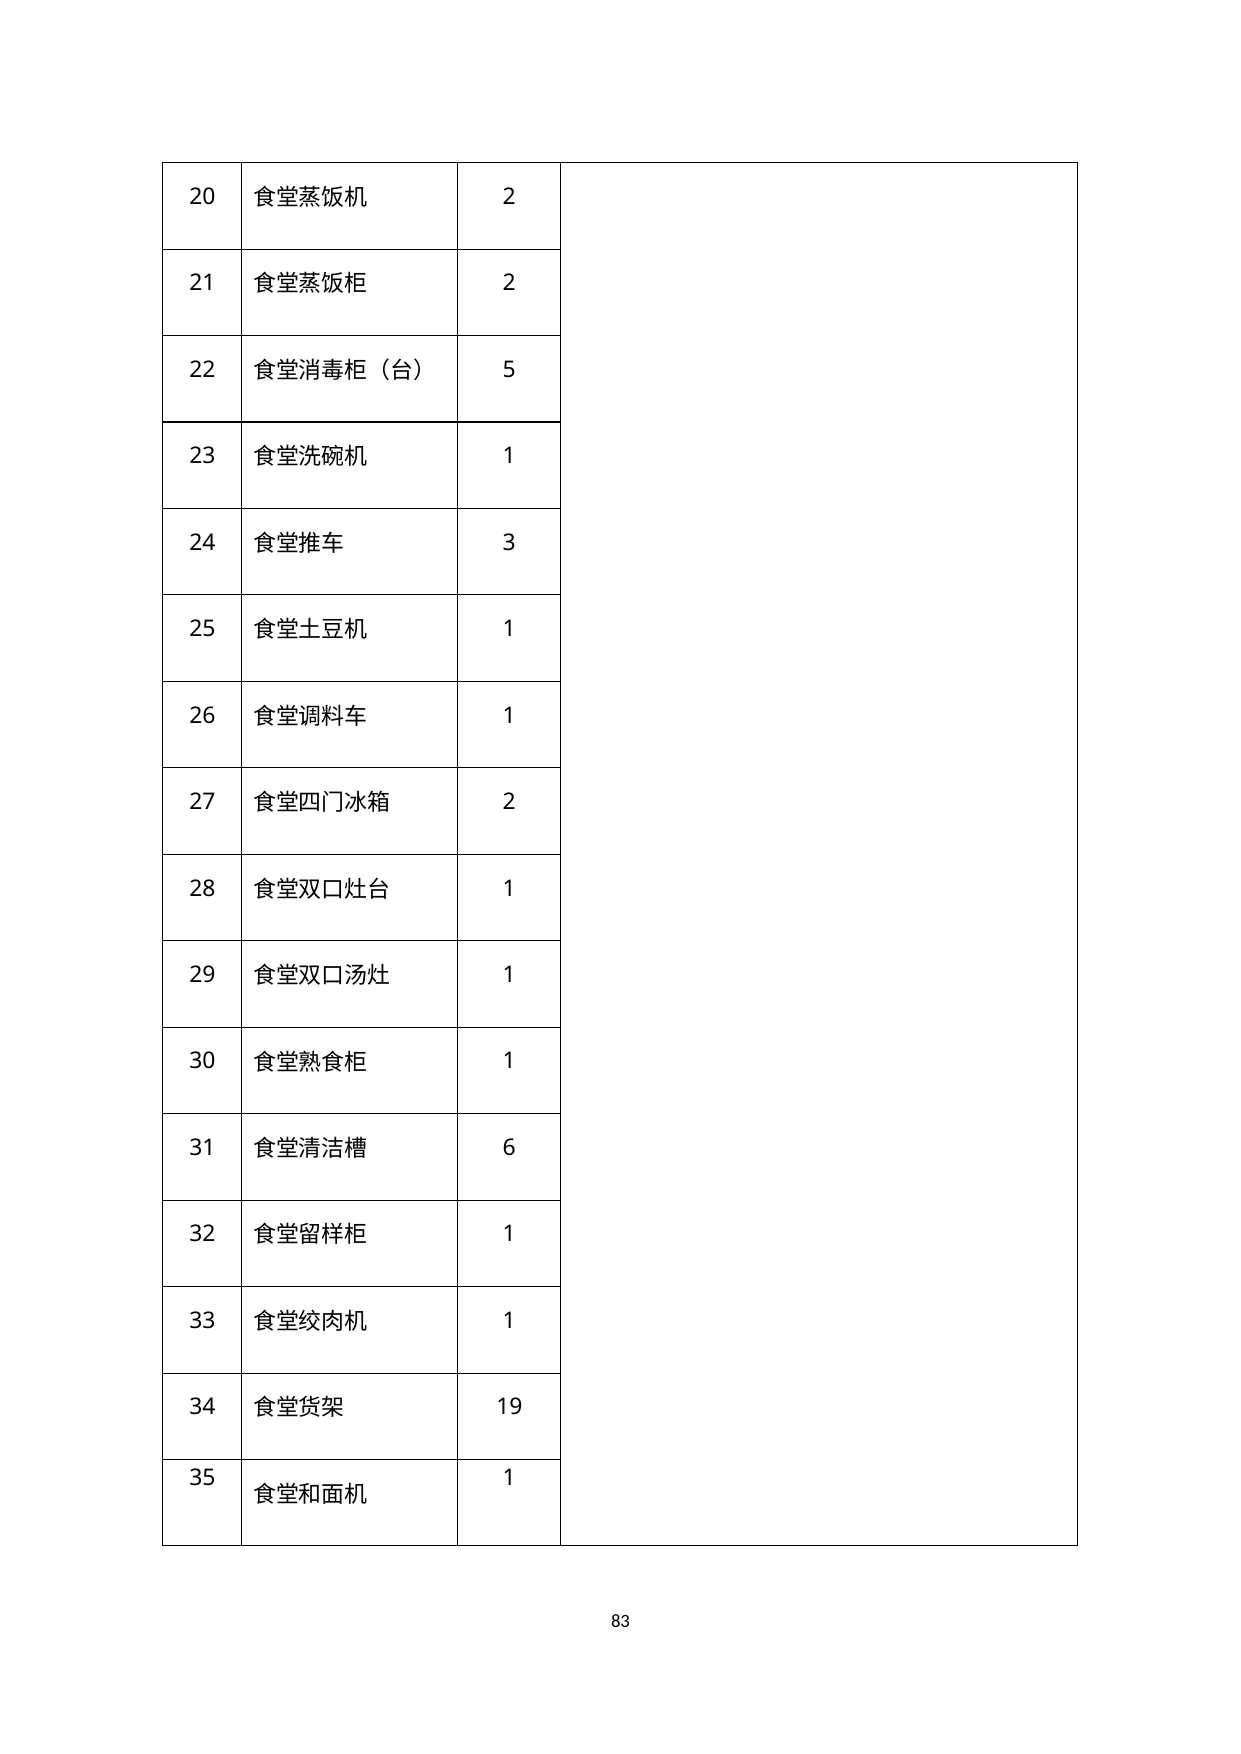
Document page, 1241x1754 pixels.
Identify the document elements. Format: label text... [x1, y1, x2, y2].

table_cell 食堂四门冰箱 [242, 768, 457, 854]
table_cell 1 [458, 941, 560, 1027]
table_cell 6 [458, 1114, 560, 1199]
table_cell 2 [458, 768, 560, 854]
table_cell 26 [163, 682, 241, 767]
table_cell 19 [458, 1374, 560, 1459]
table_cell 34 [163, 1374, 241, 1459]
table_cell 食堂蒸饭机 [242, 163, 457, 248]
table_cell 32 [163, 1201, 241, 1286]
table_cell 29 [163, 941, 241, 1027]
table_cell 食堂双口汤灶 [242, 941, 457, 1027]
table_cell 25 [163, 595, 241, 681]
table_cell 食堂和面机 [242, 1460, 457, 1545]
table_cell 2 [458, 163, 560, 248]
table_cell 20 [163, 163, 241, 248]
table_cell 31 [163, 1114, 241, 1199]
table_cell 食堂双口灶台 [242, 855, 457, 940]
table_cell 3 [458, 509, 560, 594]
table_cell 食堂蒸饭柜 [242, 250, 457, 335]
table_cell 2 [458, 250, 560, 335]
table_cell 食堂调料车 [242, 682, 457, 767]
table_cell 1 [458, 595, 560, 681]
table_cell 1 [458, 1460, 560, 1545]
table_cell 1 [458, 855, 560, 940]
table_cell 食堂货架 [242, 1374, 457, 1459]
table_cell 1 [458, 1287, 560, 1372]
table_cell 1 [458, 1201, 560, 1286]
table_cell 30 [163, 1028, 241, 1113]
table_cell 5 [458, 336, 560, 421]
table_cell 28 [163, 855, 241, 940]
table_cell 食堂清洁槽 [242, 1114, 457, 1199]
table_cell 食堂留样柜 [242, 1201, 457, 1286]
table_cell 22 [163, 336, 241, 421]
table_cell 24 [163, 509, 241, 594]
table_cell 食堂绞肉机 [242, 1287, 457, 1372]
table_cell 27 [163, 768, 241, 854]
table_cell 食堂推车 [242, 509, 457, 594]
table_cell 食堂土豆机 [242, 595, 457, 681]
table_cell 食堂熟食柜 [242, 1028, 457, 1113]
table_cell 35 [163, 1460, 241, 1545]
table_cell 1 [458, 1028, 560, 1113]
table_cell 食堂消毒柜（台） [242, 336, 457, 421]
table_cell 33 [163, 1287, 241, 1372]
table_cell 1 [458, 423, 560, 508]
table_cell 23 [163, 423, 241, 508]
table_cell 21 [163, 250, 241, 335]
table_cell 食堂洗碗机 [242, 423, 457, 508]
table_cell 1 [458, 682, 560, 767]
